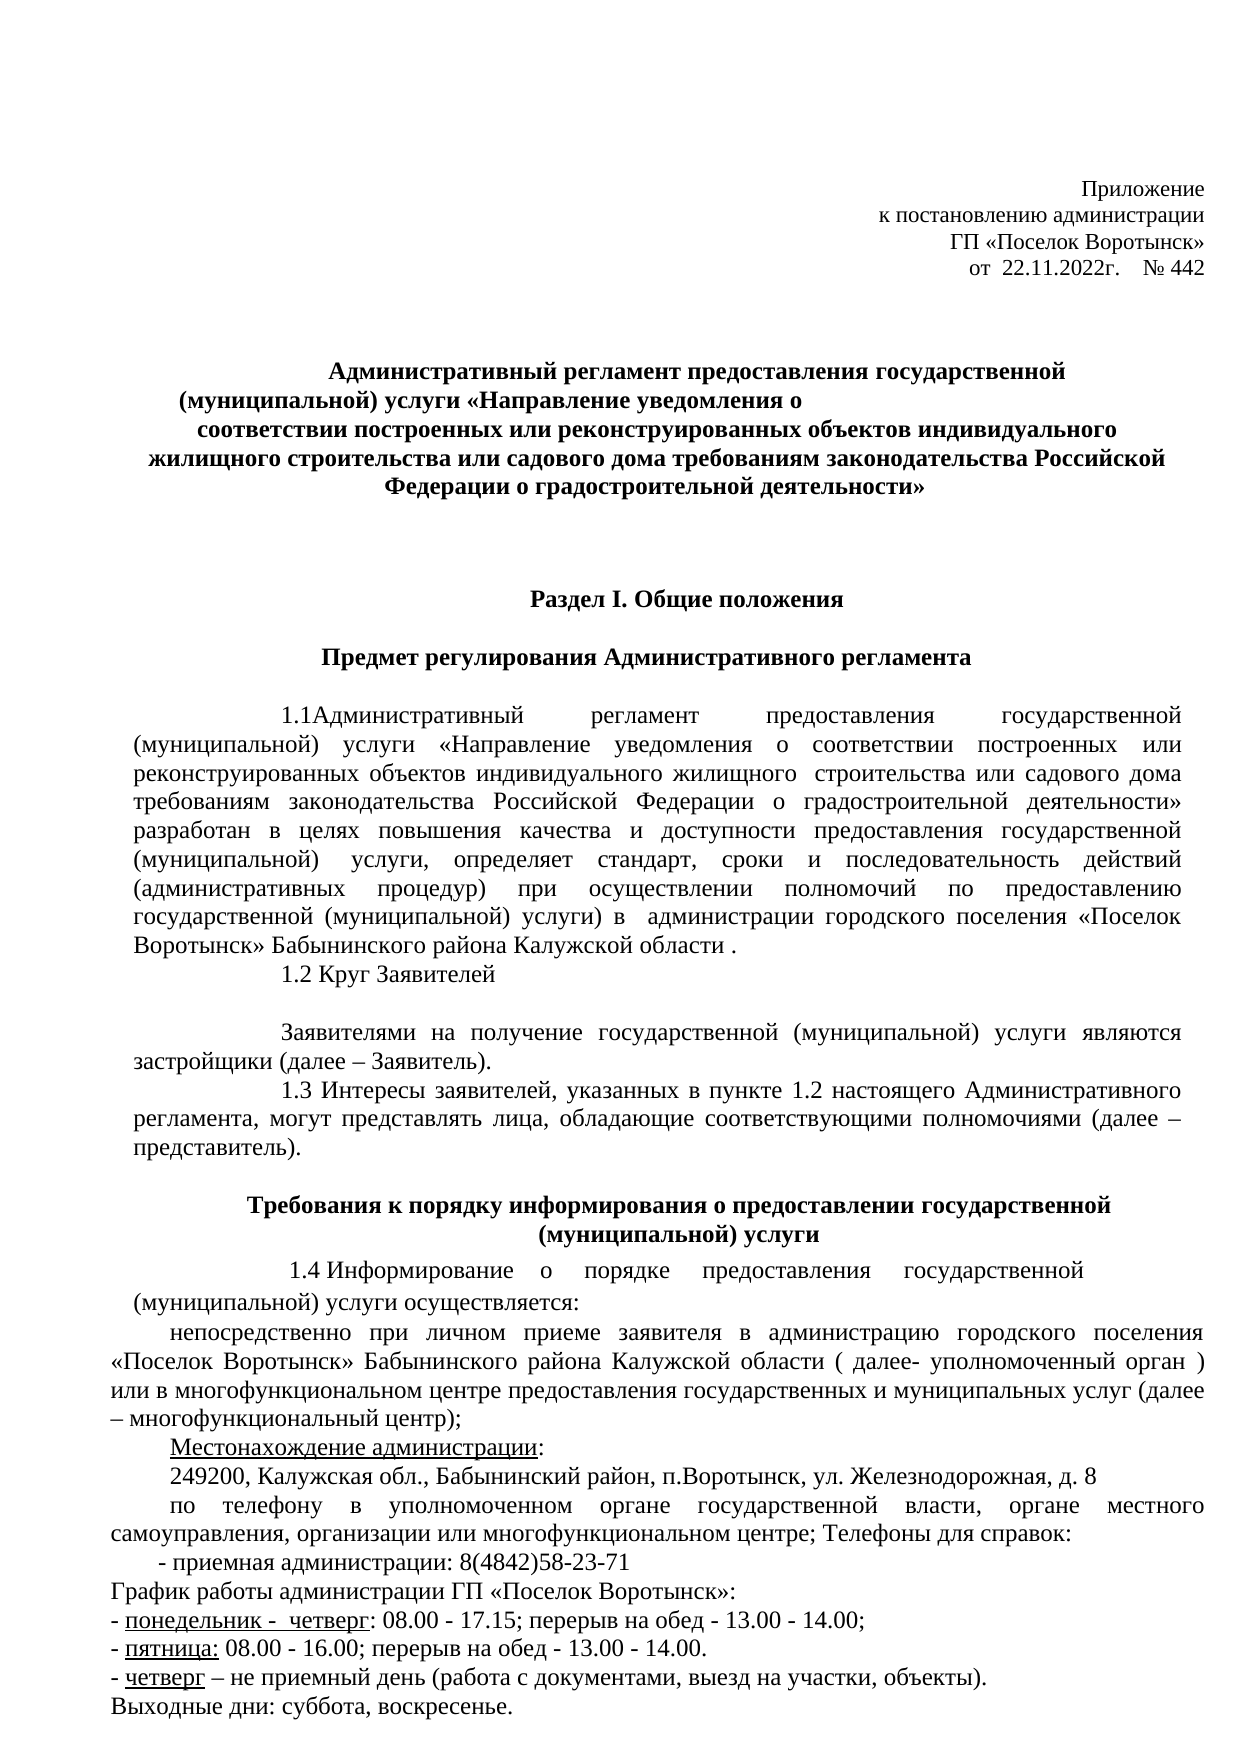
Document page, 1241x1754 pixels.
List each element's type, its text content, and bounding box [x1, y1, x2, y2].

list 1.3 Интересы заявителей, указанных в пункте 1.2 настоящего Административного регламента, могут представлять лица, обладающие соответствующими полномочиями (далее – представитель). [133, 1075, 1181, 1161]
text Приложение [110, 175, 1205, 202]
text - четверг – не приемный день (работа с документами, выезд на участки, объекты). [110, 1662, 1205, 1691]
text Местонахождение администрации: [110, 1432, 1205, 1461]
text по телефону в уполномоченном органе государственной власти, органе местного самоуправления, организации или многофункциональном центре; Телефоны для справок: [110, 1490, 1205, 1547]
text 249200, Калужская обл., Бабынинский район, п.Воротынск, ул. Железнодорожная, д. 8 [110, 1461, 1205, 1490]
text - понедельник - четверг: 08.00 - 17.15; перерыв на обед - 13.00 - 14.00; [110, 1605, 1205, 1633]
text Выходные дни: суббота, воскресенье. [110, 1691, 1205, 1720]
text соответствии построенных или реконструированных объектов индивидуального жилищного строительства или садового дома требованиям законодательства Российской Федерации о градостроительной деятельности» [138, 414, 1176, 500]
subtitle Требования к порядку информирования о предоставлении государственной (муниципальной) услуги [182, 1190, 1176, 1248]
text к постановлению администрации [110, 202, 1205, 228]
list Заявителями на получение государственной (муниципальной) услуги являются застройщики (далее – Заявитель). [133, 1017, 1181, 1075]
text - пятница: 08.00 - 16.00; перерыв на обед - 13.00 - 14.00. [110, 1633, 1205, 1662]
list 1.1Административный регламент предоставления государственной (муниципальной) услуги «Направление уведомления о соответствии построенных или реконструированных объектов индивидуального жилищного строительства или садового дома требованиям законодательства Российской Федерации о градостроительной деятельности» разработан в целях повышения качества и доступности предоставления государственной (муниципальной) услуги, определяет стандарт, сроки и последовательность действий (административных процедур) при осуществлении полномочий по предоставлению государственной (муниципальной) услуги) в администрации городского поселения «Поселок Воротынск» Бабынинского района Калужской области . [133, 700, 1182, 959]
text (муниципальной) услуги осуществляется: [133, 1284, 1205, 1317]
text от 22.11.2022г. № 442 [110, 254, 1205, 281]
text Предмет регулирования Административного регламента [117, 642, 1176, 671]
list - приемная администрации: 8(4842)58-23-71 [158, 1547, 1202, 1576]
text непосредственно при личном приеме заявителя в администрацию городского поселения «Поселок Воротынск» Бабынинского района Калужской области ( далее- уполномоченный орган ) или в многофункциональном центре предоставления государственных и муниципальных услуг (далее – многофункциональный центр); [110, 1317, 1205, 1432]
text График работы администрации ГП «Поселок Воротынск»: [110, 1576, 1205, 1605]
subtitle Административный регламент предоставления государственной (муниципальной) услуги «Направление уведомления о [179, 356, 1205, 414]
list 1.2 Круг Заявителей [133, 959, 1182, 988]
text ГП «Поселок Воротынск» [110, 228, 1205, 254]
list 1.4 Информирование о порядке предоставления государственной [207, 1255, 1205, 1283]
subtitle Раздел I. Общие положения [197, 584, 1176, 613]
